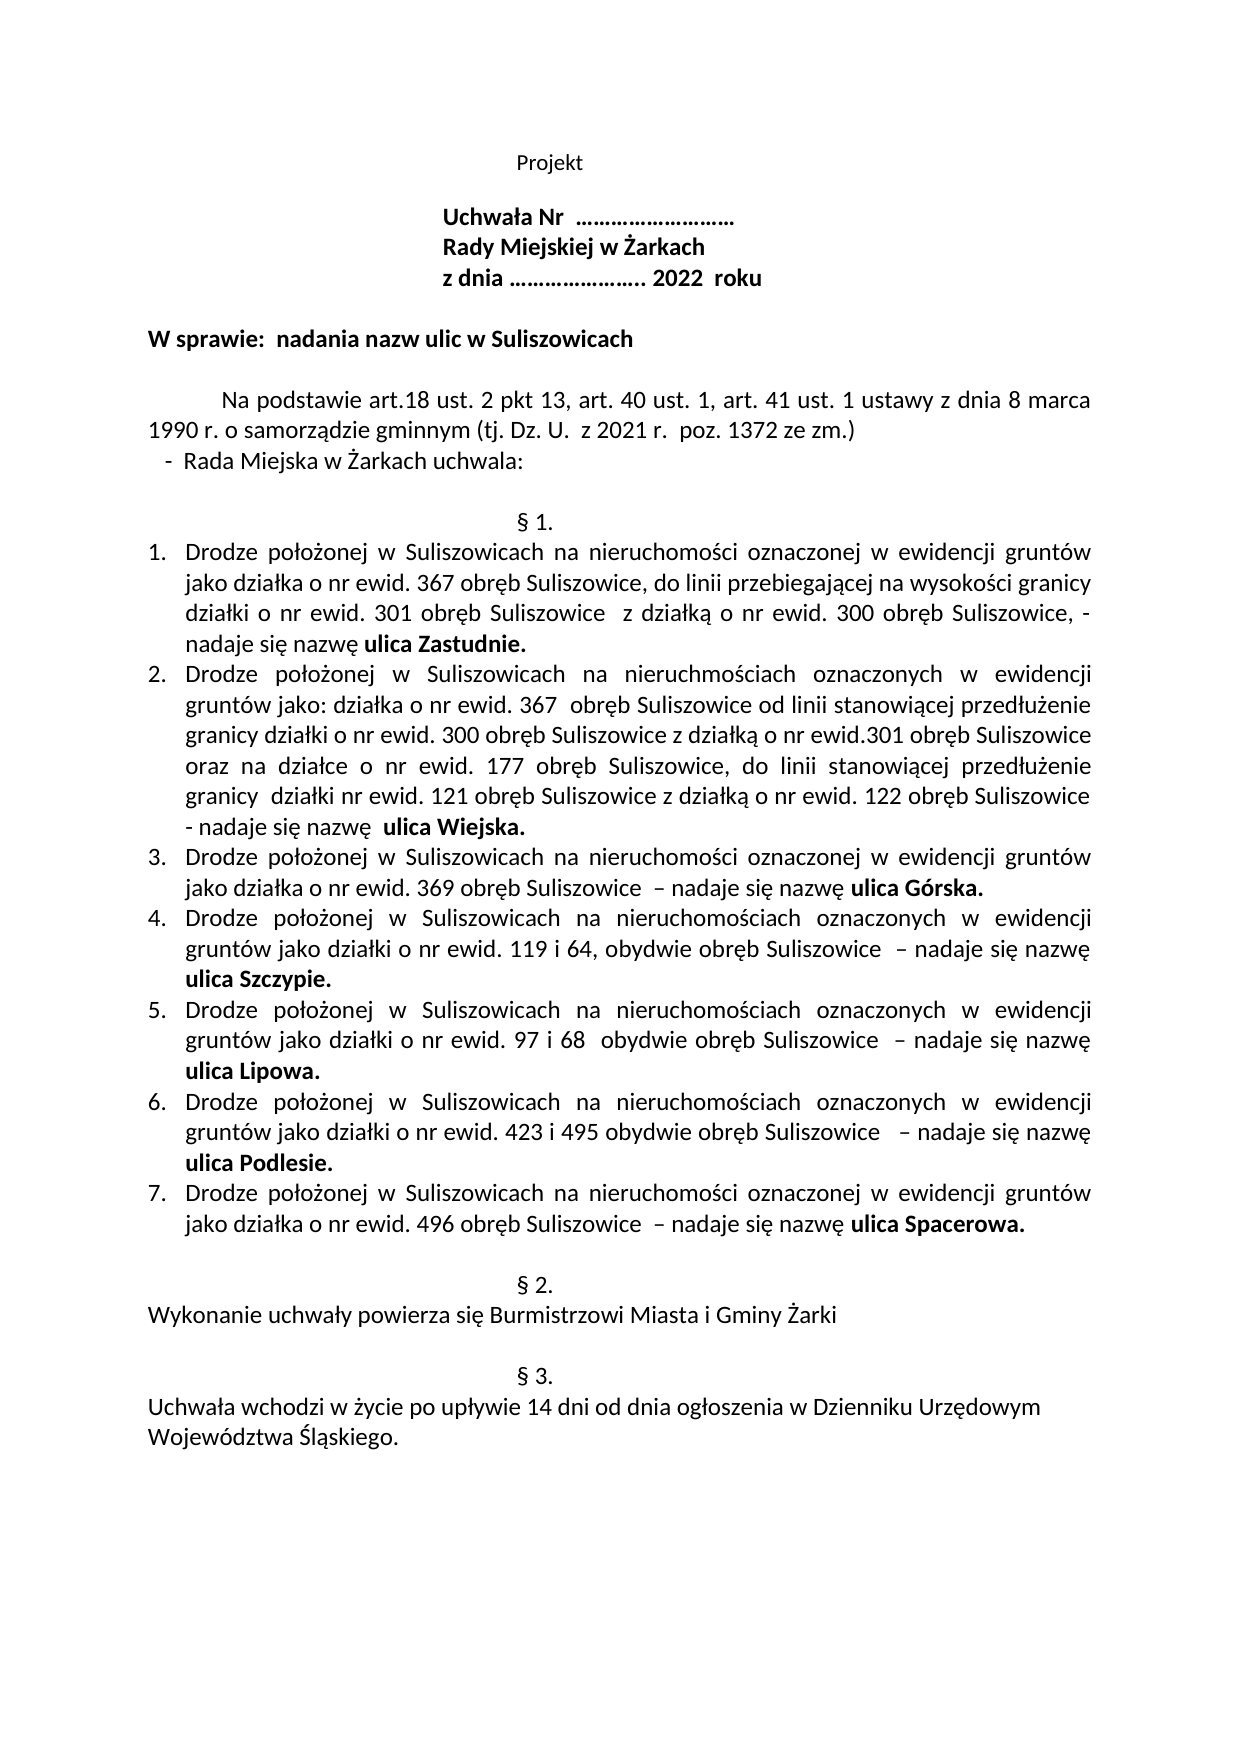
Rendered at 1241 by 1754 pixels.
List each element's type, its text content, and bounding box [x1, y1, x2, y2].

text § 1. [148, 506, 1093, 536]
list Drodze położonej w Suliszowicach na nieruchomościach oznaczonych w ewidencji gruntów jako działki o nr ewid. 423 i 495 obydwie obręb Suliszowice – nadaje się nazwę ulica Podlesie. [148, 1086, 1093, 1177]
text Uchwała Nr ……………………… [148, 201, 1093, 231]
text Uchwała wchodzi w życie po upływie 14 dni od dnia ogłoszenia w Dzienniku Urzędowym Województwa Śląskiego. [148, 1391, 1093, 1452]
list Drodze położonej w Suliszowicach na nieruchomościach oznaczonych w ewidencji gruntów jako działki o nr ewid. 119 i 64, obydwie obręb Suliszowice – nadaje się nazwę ulica Szczypie. [148, 903, 1093, 994]
text Na podstawie art.18 ust. 2 pkt 13, art. 40 ust. 1, art. 41 ust. 1 ustawy z dnia 8 marca 1990 r. o samorządzie gminnym (tj. Dz. U. z 2021 r. poz. 1372 ze zm.) [148, 384, 1093, 445]
text § 3. [148, 1360, 1093, 1391]
list Drodze położonej w Suliszowicach na nieruchomości oznaczonej w ewidencji gruntów jako działka o nr ewid. 496 obręb Suliszowice – nadaje się nazwę ulica Spacerowa. [148, 1177, 1093, 1238]
list Drodze położonej w Suliszowicach na nieruchomości oznaczonej w ewidencji gruntów jako działka o nr ewid. 367 obręb Suliszowice, do linii przebiegającej na wysokości granicy działki o nr ewid. 301 obręb Suliszowice z działką o nr ewid. 300 obręb Suliszowice, - nadaje się nazwę ulica Zastudnie. [148, 536, 1093, 658]
text § 2. [148, 1269, 1093, 1299]
text Rady Miejskiej w Żarkach [148, 231, 1093, 262]
text W sprawie: nadania nazw ulic w Suliszowicach [148, 323, 1093, 353]
list Drodze położonej w Suliszowicach na nieruchomościach oznaczonych w ewidencji gruntów jako działki o nr ewid. 97 i 68 obydwie obręb Suliszowice – nadaje się nazwę ulica Lipowa. [148, 994, 1093, 1086]
text Projekt [148, 148, 1093, 176]
text - Rada Miejska w Żarkach uchwala: [148, 445, 1093, 475]
list Drodze położonej w Suliszowicach na nieruchomości oznaczonej w ewidencji gruntów jako działka o nr ewid. 369 obręb Suliszowice – nadaje się nazwę ulica Górska. [148, 842, 1093, 903]
text z dnia ………………….. 2022 roku [148, 262, 1093, 292]
text Wykonanie uchwały powierza się Burmistrzowi Miasta i Gminy Żarki [148, 1299, 1093, 1330]
list Drodze położonej w Suliszowicach na nieruchmościach oznaczonych w ewidencji gruntów jako: działka o nr ewid. 367 obręb Suliszowice od linii stanowiącej przedłużenie granicy działki o nr ewid. 300 obręb Suliszowice z działką o nr ewid.301 obręb Suliszowice oraz na działce o nr ewid. 177 obręb Suliszowice, do linii stanowiącej przedłużenie granicy działki nr ewid. 121 obręb Suliszowice z działką o nr ewid. 122 obręb Suliszowice - nadaje się nazwę ulica Wiejska. [148, 658, 1093, 842]
